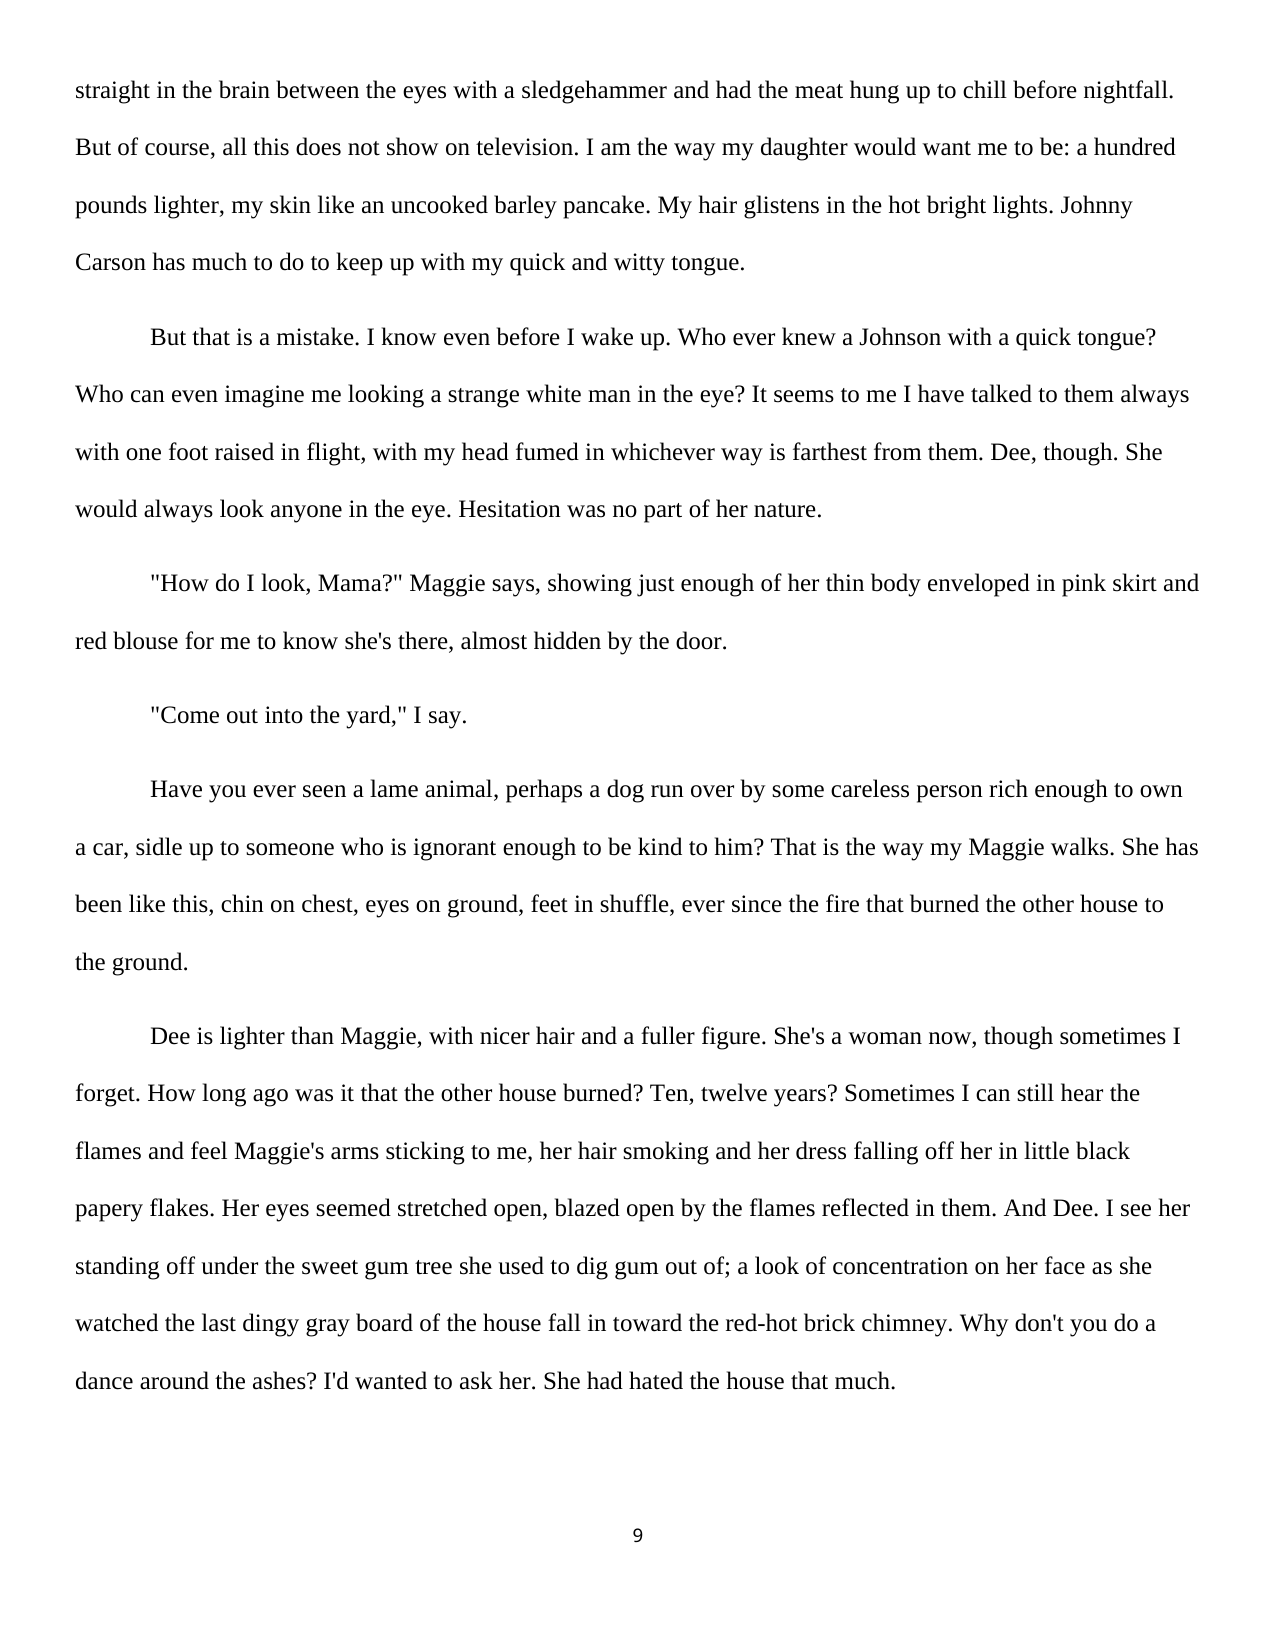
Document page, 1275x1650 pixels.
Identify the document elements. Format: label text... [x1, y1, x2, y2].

text But that is a mistake. I know even before I wake up. Who ever knew a Johnson with a quick tongue? Who can even imagine me looking a strange white man in the eye? It seems to me I have talked to them always with one foot raised in flight, with my head fumed in whichever way is farthest from them. Dee, though. She would always look anyone in the eye. Hesitation was no part of her nature. [75, 322, 1200, 523]
text "How do I look, Mama?" Maggie says, showing just enough of her thin body enveloped in pink skirt and red blouse for me to know she's there, almost hidden by the door. [75, 568, 1200, 654]
text Dee is lighter than Maggie, with nicer hair and a fuller figure. She's a woman now, though sometimes I forget. How long ago was it that the other house burned? Ten, twelve years? Sometimes I can still hear the flames and feel Maggie's arms sticking to me, her hair smoking and her dress falling off her in little black papery flakes. Her eyes seemed stretched open, blazed open by the flames reflected in them. And Dee. I see her standing off under the sweet gum tree she used to dig gum out of; a look of concentration on her face as she watched the last dingy gray board of the house fall in toward the red-hot brick chimney. Why don't you do a dance around the ashes? I'd wanted to ask her. She had hated the house that much. [75, 1021, 1200, 1394]
text Have you ever seen a lame animal, perhaps a dog run over by some careless person rich enough to own a car, sidle up to someone who is ignorant enough to be kind to him? That is the way my Maggie walks. She has been like this, chin on chest, eyes on ground, feet in shuffle, ever since the fire that burned the other house to the ground. [75, 774, 1200, 975]
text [75, 75, 1200, 276]
text "Come out into the yard," I say. [75, 700, 1200, 729]
